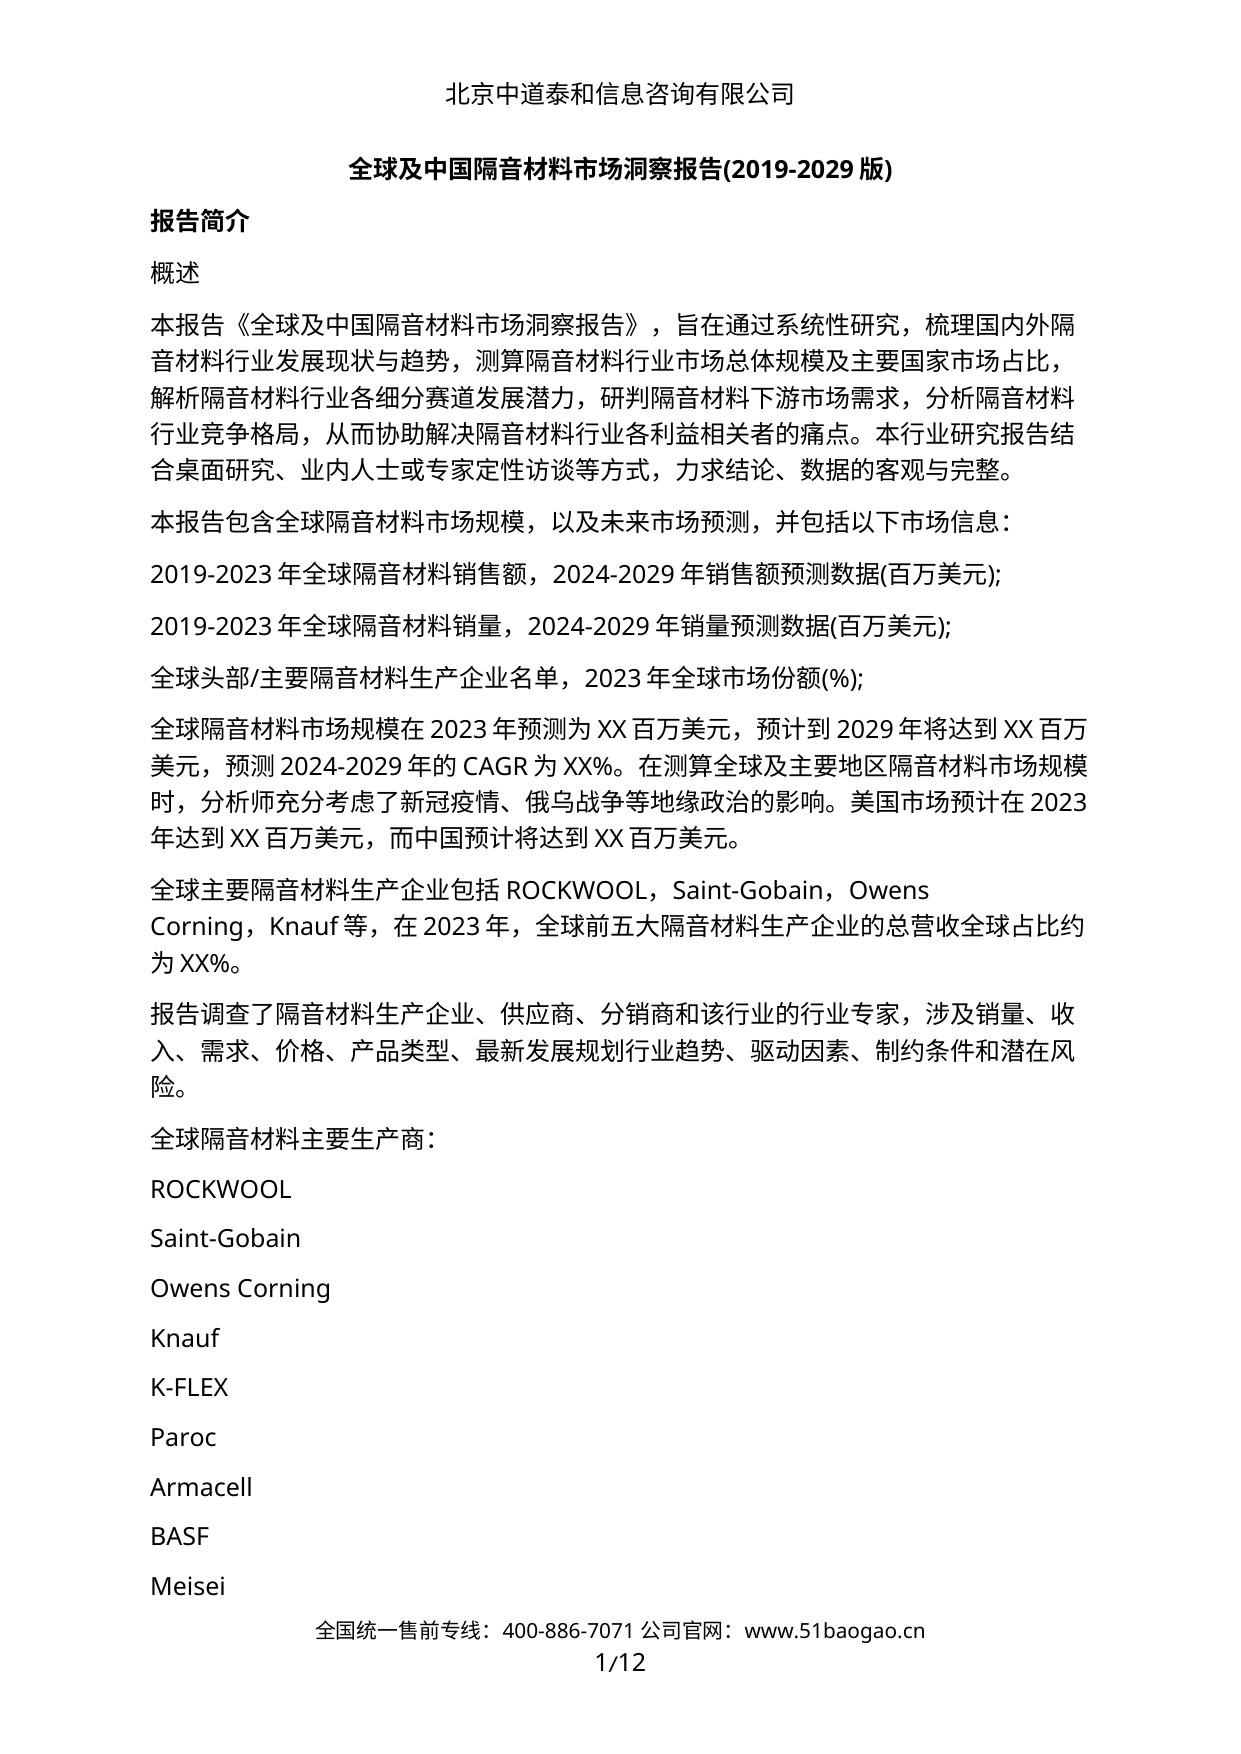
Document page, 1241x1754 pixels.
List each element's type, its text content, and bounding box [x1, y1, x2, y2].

text Meisei [150, 1569, 1090, 1603]
text 2019-2023年全球隔音材料销量，2024-2029年销量预测数据(百万美元); [150, 606, 1090, 642]
text 2019-2023年全球隔音材料销售额，2024-2029年销售额预测数据(百万美元); [150, 554, 1090, 591]
text 全球隔音材料主要生产商： [150, 1119, 1090, 1156]
text ROCKWOOL [150, 1171, 1090, 1205]
text K-FLEX [150, 1370, 1090, 1404]
text 全球头部/主要隔音材料生产企业名单，2023年全球市场份额(%); [150, 658, 1090, 694]
text 本报告《全球及中国隔音材料市场洞察报告》，旨在通过系统性研究，梳理国内外隔音材料行业发展现状与趋势，测算隔音材料行业市场总体规模及主要国家市场占比，解析隔音材料行业各细分赛道发展潜力，研判隔音材料下游市场需求，分析隔音材料行业竞争格局，从而协助解决隔音材料行业各利益相关者的痛点。本行业研究报告结合桌面研究、业内人士或专家定性访谈等方式，力求结论、数据的客观与完整。 [150, 306, 1090, 487]
text 报告调查了隔音材料生产企业、供应商、分销商和该行业的行业专家，涉及销量、收入、需求、价格、产品类型、最新发展规划行业趋势、驱动因素、制约条件和潜在风险。 [150, 995, 1090, 1104]
text Knauf [150, 1320, 1090, 1354]
text 全球及中国隔音材料市场洞察报告(2019-2029版) [150, 150, 1090, 186]
text 报告简介 [150, 202, 1090, 238]
text BASF [150, 1519, 1090, 1553]
text 本报告包含全球隔音材料市场规模，以及未来市场预测，并包括以下市场信息： [150, 502, 1090, 539]
text 全球隔音材料市场规模在2023年预测为XX百万美元，预计到2029年将达到XX百万美元，预测2024-2029年的CAGR为XX%。在测算全球及主要地区隔音材料市场规模时，分析师充分考虑了新冠疫情、俄乌战争等地缘政治的影响。美国市场预计在2023年达到XX百万美元，而中国预计将达到XX百万美元。 [150, 710, 1090, 855]
text Saint-Gobain [150, 1221, 1090, 1255]
text Paroc [150, 1420, 1090, 1454]
text Armacell [150, 1469, 1090, 1503]
text 全球主要隔音材料生产企业包括 ROCKWOOL，Saint-Gobain，Owens Corning，Knauf等，在2023年，全球前五大隔音材料生产企业的总营收全球占比约为XX%。 [150, 871, 1090, 979]
text Owens Corning [150, 1271, 1090, 1305]
text 概述 [150, 254, 1090, 290]
